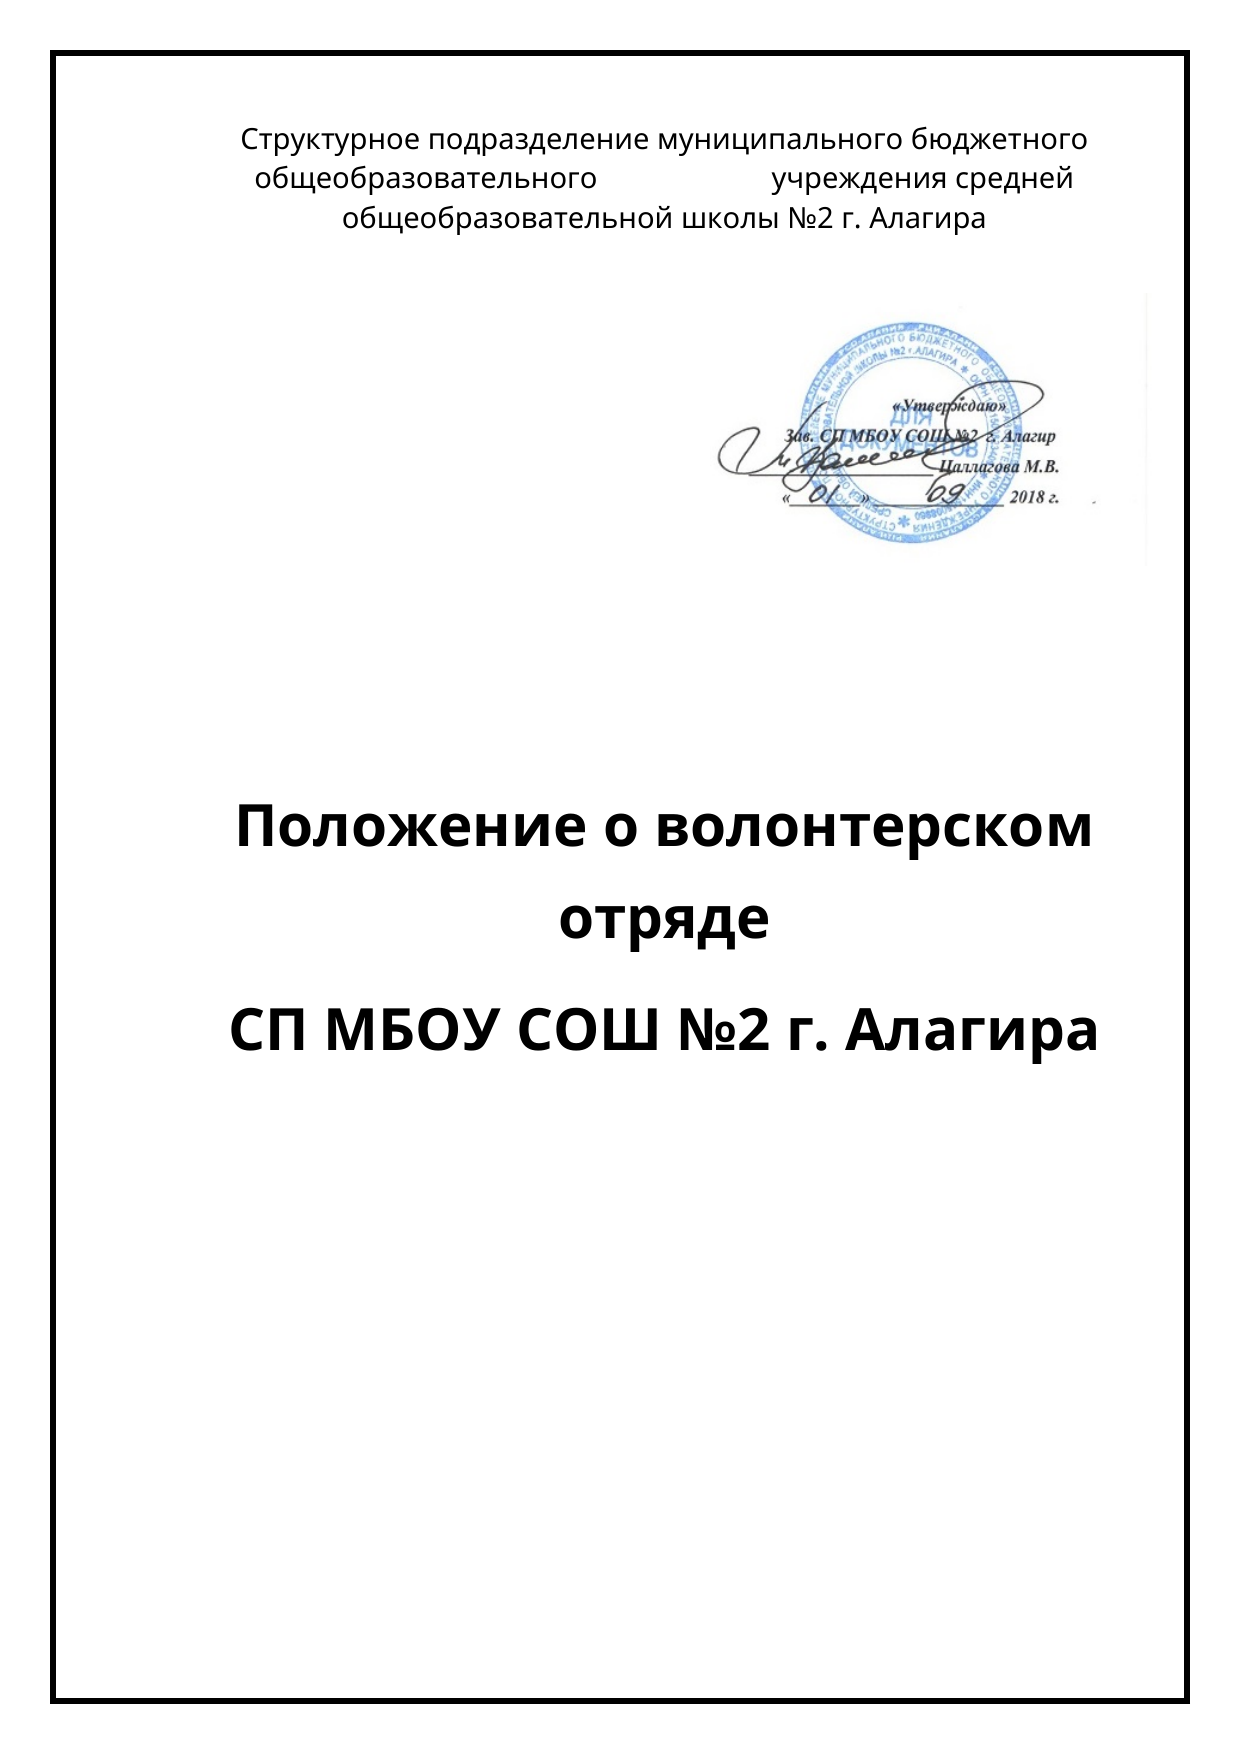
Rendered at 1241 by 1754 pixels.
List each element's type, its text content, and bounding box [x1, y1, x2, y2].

picture [709, 293, 1152, 566]
text СП МБОУ СОШ №2 г. Алагира [177, 988, 1152, 1067]
text Структурное подразделение муниципального бюджетного общеобразовательного учреждения средней общеобразовательной школы №2 г. Алагира [177, 118, 1152, 237]
text Положение о волонтерском отряде [177, 784, 1152, 955]
